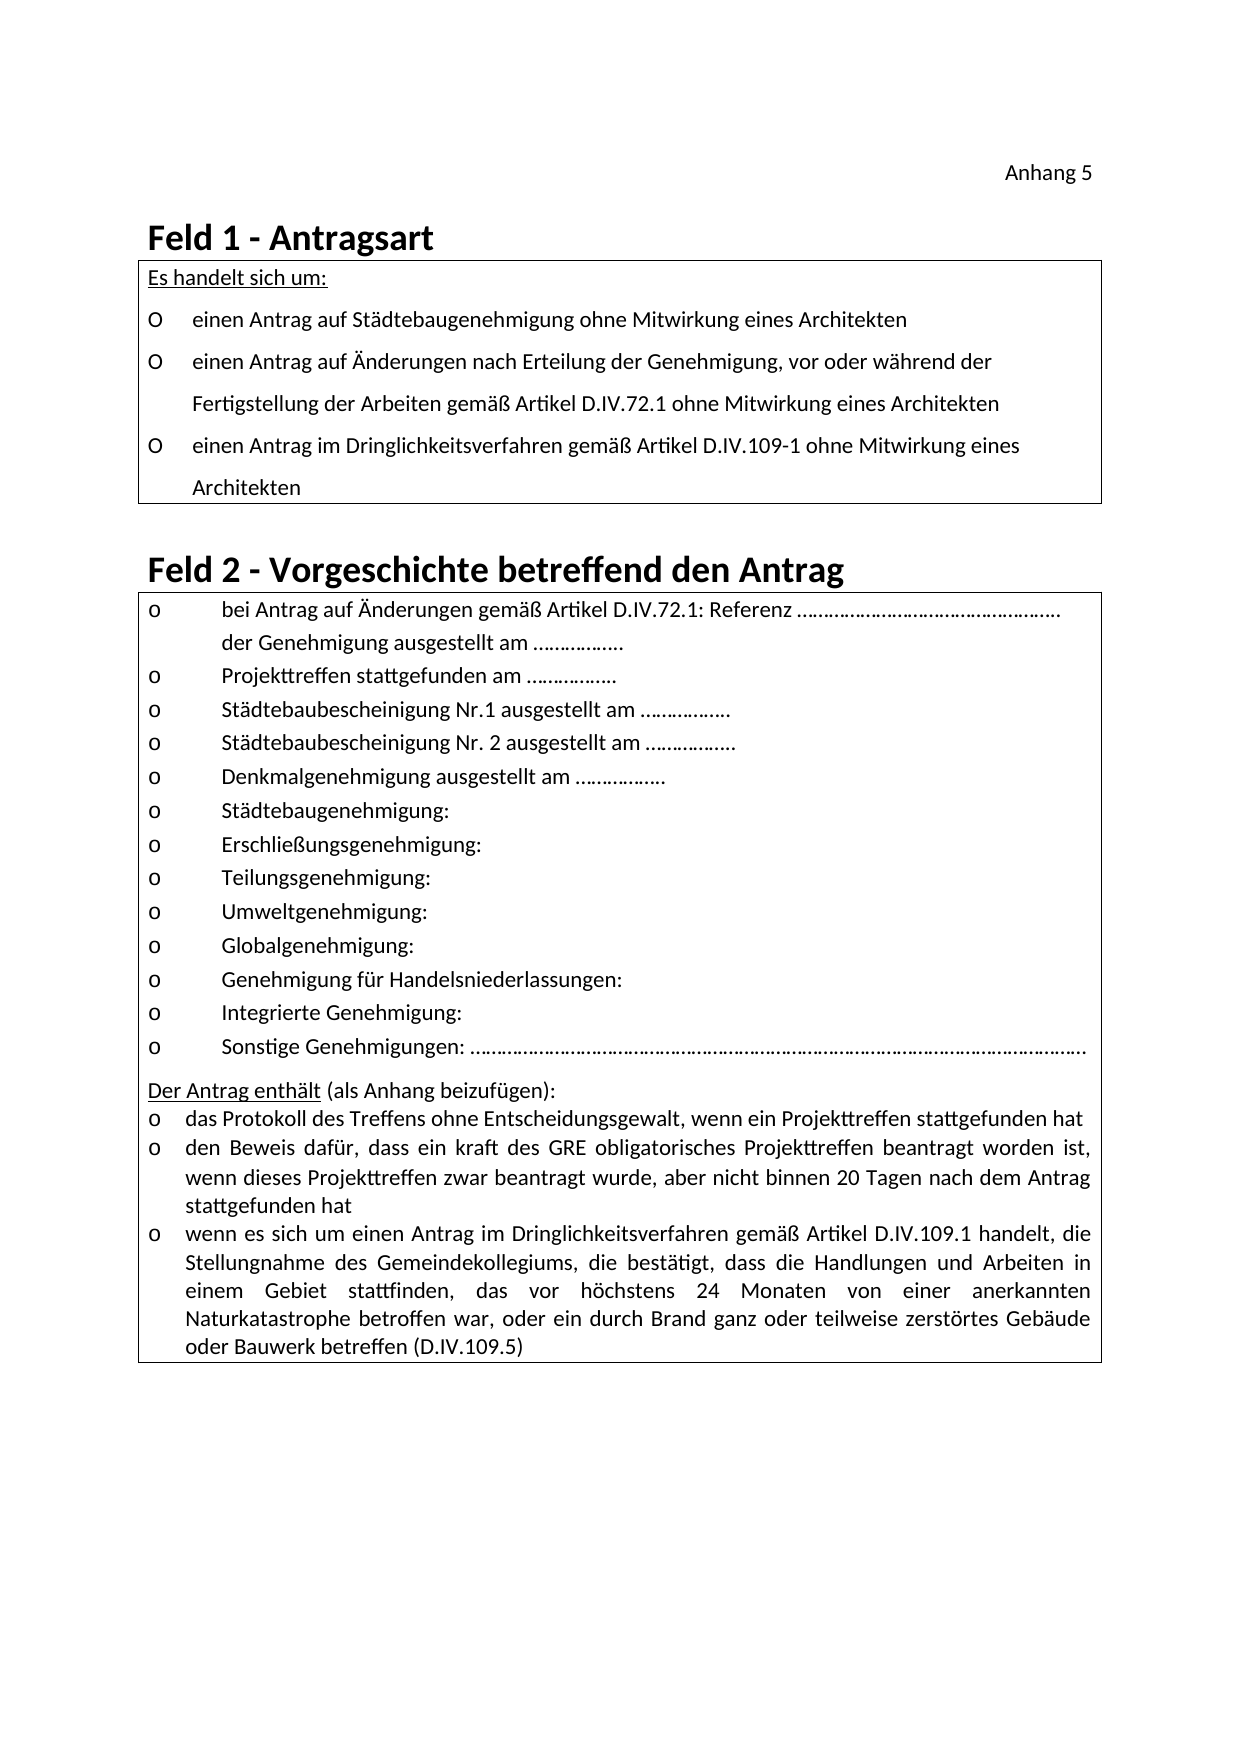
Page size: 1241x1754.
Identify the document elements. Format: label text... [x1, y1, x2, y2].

list Städtebaubescheinigung Nr. 2 ausgestellt am …………….. [139, 725, 1101, 758]
list Sonstige Genehmigungen: ……………………………………………………………………………………………………… [139, 1029, 1101, 1061]
text Es handelt sich um: [139, 261, 1101, 291]
list Genehmigung für Handelsniederlassungen: [139, 962, 1101, 994]
list wenn es sich um einen Antrag im Dringlichkeitsverfahren gemäß Artikel D.IV.109.1 handelt, die Stellungnahme des Gemeindekollegiums, die bestätigt, dass die Handlungen und Arbeiten in einem Gebiet stattfinden, das vor höchstens 24 Monaten von einer anerkannten Naturkatastrophe betroffen war, oder ein durch Brand ganz oder teilweise zerstörtes Gebäude oder Bauwerk betreffen (D.IV.109.5) [139, 1216, 1101, 1362]
list Denkmalgenehmigung ausgestellt am …………….. [139, 759, 1101, 791]
list den Beweis dafür, dass ein kraft des GRE obligatorisches Projekttreffen beantragt worden ist, wenn dieses Projekttreffen zwar beantragt wurde, aber nicht binnen 20 Tagen nach dem Antrag stattgefunden hat [148, 1133, 1093, 1216]
list das Protokoll des Treffens ohne Entscheidungsgewalt, wenn ein Projekttreffen stattgefunden hat [148, 1104, 1093, 1133]
text Feld 1 - Antragsart [148, 214, 1093, 260]
list Teilungsgenehmigung: [139, 860, 1101, 893]
list Städtebaugenehmigung: [139, 793, 1101, 825]
list Integrierte Genehmigung: [139, 995, 1101, 1028]
list bei Antrag auf Änderungen gemäß Artikel D.IV.72.1: Referenz ………………………………………….. der Genehmigung ausgestellt am …………….. [139, 593, 1101, 656]
text O einen Antrag auf Änderungen nach Erteilung der Genehmigung, vor oder während der Fertigstellung der Arbeiten gemäß Artikel D.IV.72.1 ohne Mitwirkung eines Architekten [139, 344, 1101, 417]
list Städtebaubescheinigung Nr.1 ausgestellt am …………….. [139, 692, 1101, 724]
list Erschließungsgenehmigung: [139, 827, 1101, 859]
list Umweltgenehmigung: [139, 894, 1101, 926]
list Projekttreffen stattgefunden am …………….. [139, 658, 1101, 690]
text Der Antrag enthält (als Anhang beizufügen): [139, 1073, 1101, 1104]
list Globalgenehmigung: [139, 928, 1101, 960]
text Feld 2 - Vorgeschichte betreffend den Antrag [148, 546, 1093, 592]
text O einen Antrag auf Städtebaugenehmigung ohne Mitwirkung eines Architekten [139, 302, 1101, 333]
text O einen Antrag im Dringlichkeitsverfahren gemäß Artikel D.IV.109-1 ohne Mitwirkung eines Architekten [139, 428, 1101, 503]
